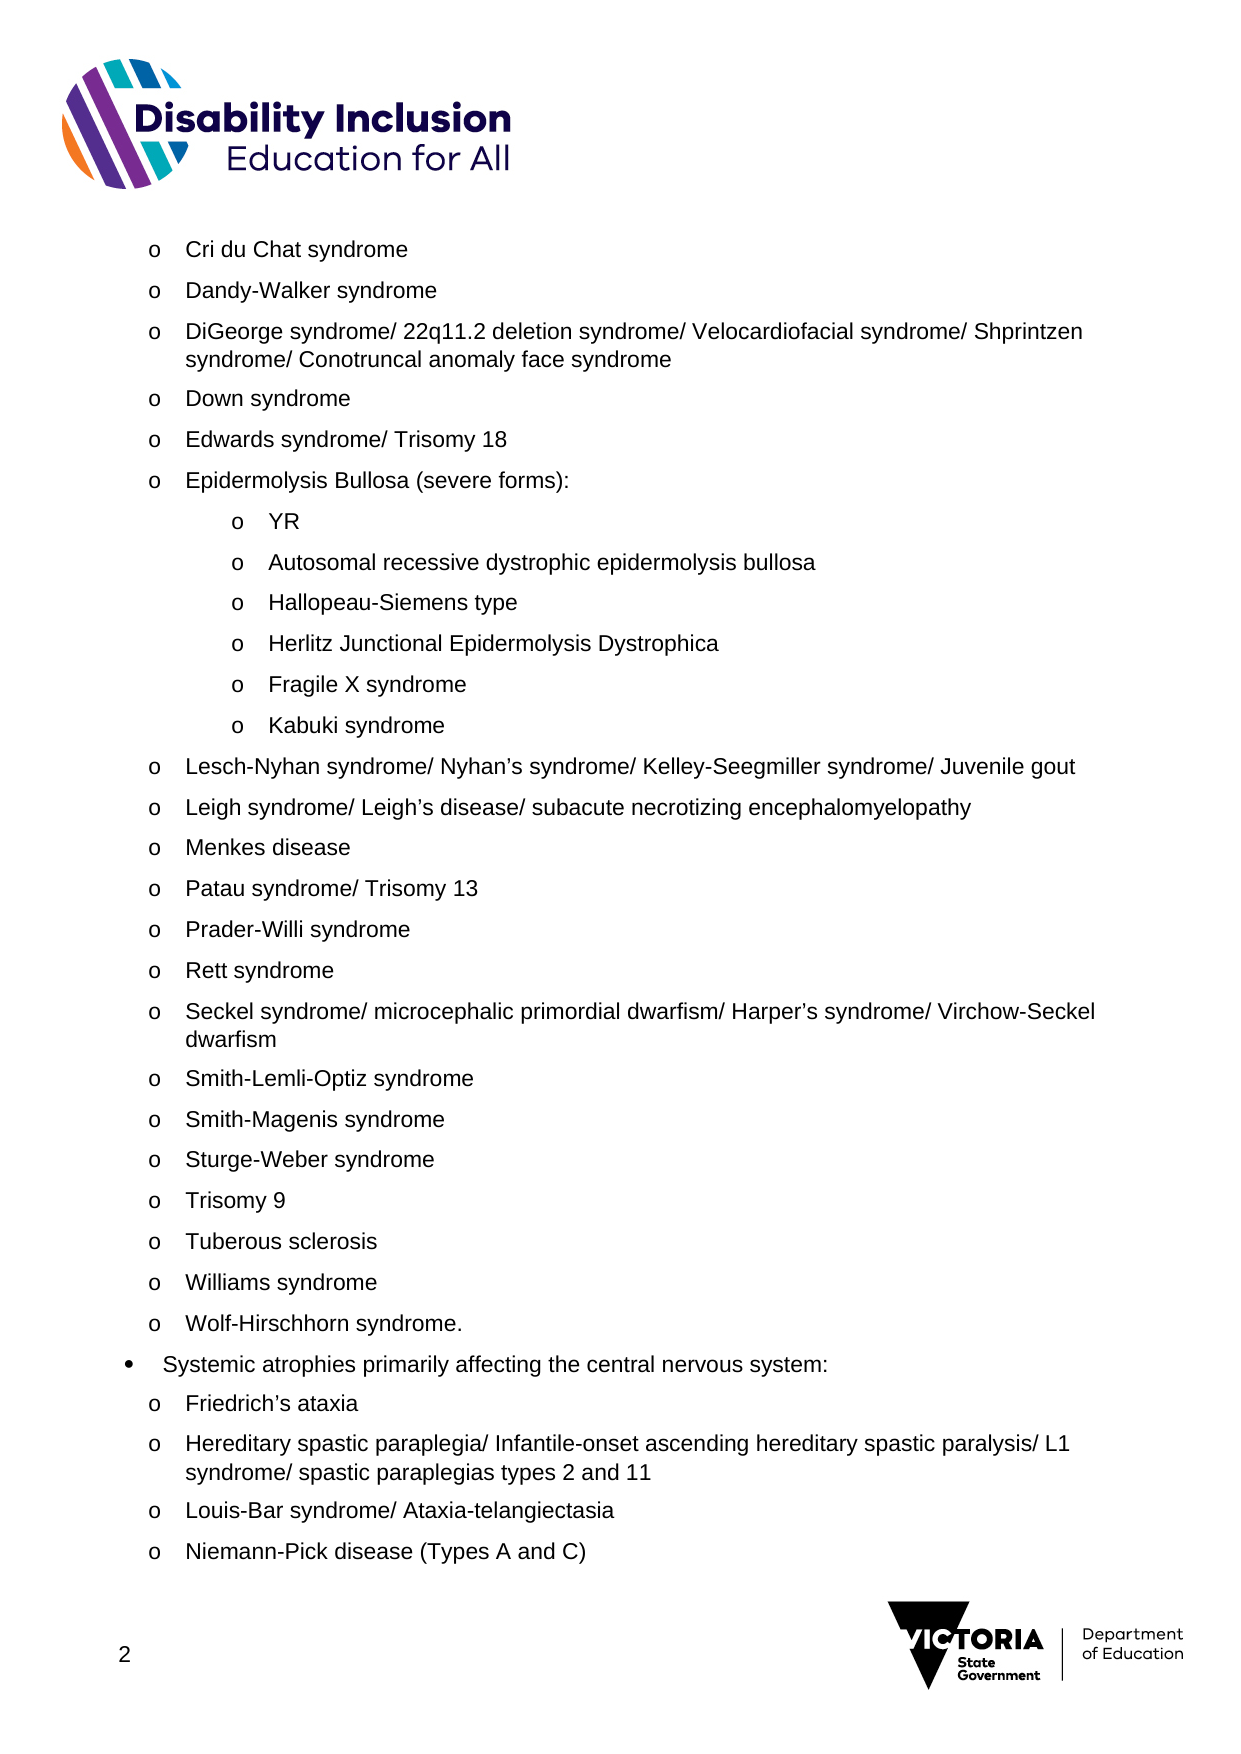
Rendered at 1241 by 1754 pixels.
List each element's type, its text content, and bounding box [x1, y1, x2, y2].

list Fragile X syndrome [231, 671, 1152, 699]
list Hallopeau-Siemens type [231, 589, 1152, 618]
text Leigh syndrome/ Leigh’s disease/ subacute necrotizing encephalomyelopathy [148, 793, 1152, 822]
text Seckel syndrome/ microcephalic primordial dwarfism/ Harper’s syndrome/ Virchow-Seckel dwarfism [148, 998, 1152, 1052]
text Rett syndrome [148, 957, 1152, 985]
text Sturge-Weber syndrome [148, 1146, 1152, 1175]
text DiGeorge syndrome/ 22q11.2 deletion syndrome/ Velocardiofacial syndrome/ Shprintzen syndrome/ Conotruncal anomaly face syndrome [148, 318, 1152, 373]
text Hereditary spastic paraplegia/ Infantile-onset ascending hereditary spastic paralysis/ L1 syndrome/ spastic paraplegias types 2 and 11 [148, 1430, 1152, 1485]
text Trisomy 9 [148, 1187, 1152, 1216]
text Down syndrome [148, 385, 1152, 413]
text Systemic atrophies primarily affecting the central nervous system: [125, 1351, 1152, 1377]
text Patau syndrome/ Trisomy 13 [148, 875, 1152, 903]
text Tuberous sclerosis [148, 1228, 1152, 1256]
text Dandy-Walker syndrome [148, 277, 1152, 305]
text Epidermolysis Bullosa (severe forms): [148, 467, 1152, 495]
list Kabuki syndrome [231, 712, 1152, 740]
text Smith-Lemli-Optiz syndrome [148, 1065, 1152, 1093]
text Wolf-Hirschhorn syndrome. [148, 1310, 1152, 1338]
text Prader-Willi syndrome [148, 916, 1152, 944]
text Niemann-Pick disease (Types A and C) [148, 1538, 1152, 1567]
picture [3, 0, 1241, 1748]
text Friedrich’s ataxia [148, 1389, 1152, 1418]
text Edwards syndrome/ Trisomy 18 [148, 426, 1152, 454]
text Menkes disease [148, 834, 1152, 863]
text Cri du Chat syndrome [148, 236, 1152, 264]
text Lesch-Nyhan syndrome/ Nyhan’s syndrome/ Kelley-Seegmiller syndrome/ Juvenile gout [148, 753, 1152, 781]
text Louis-Bar syndrome/ Ataxia-telangiectasia [148, 1497, 1152, 1526]
text Smith-Magenis syndrome [148, 1106, 1152, 1134]
list YR [231, 508, 1152, 536]
text Williams syndrome [148, 1269, 1152, 1297]
list Autosomal recessive dystrophic epidermolysis bullosa [231, 548, 1152, 577]
list Herlitz Junctional Epidermolysis Dystrophica [231, 630, 1152, 658]
